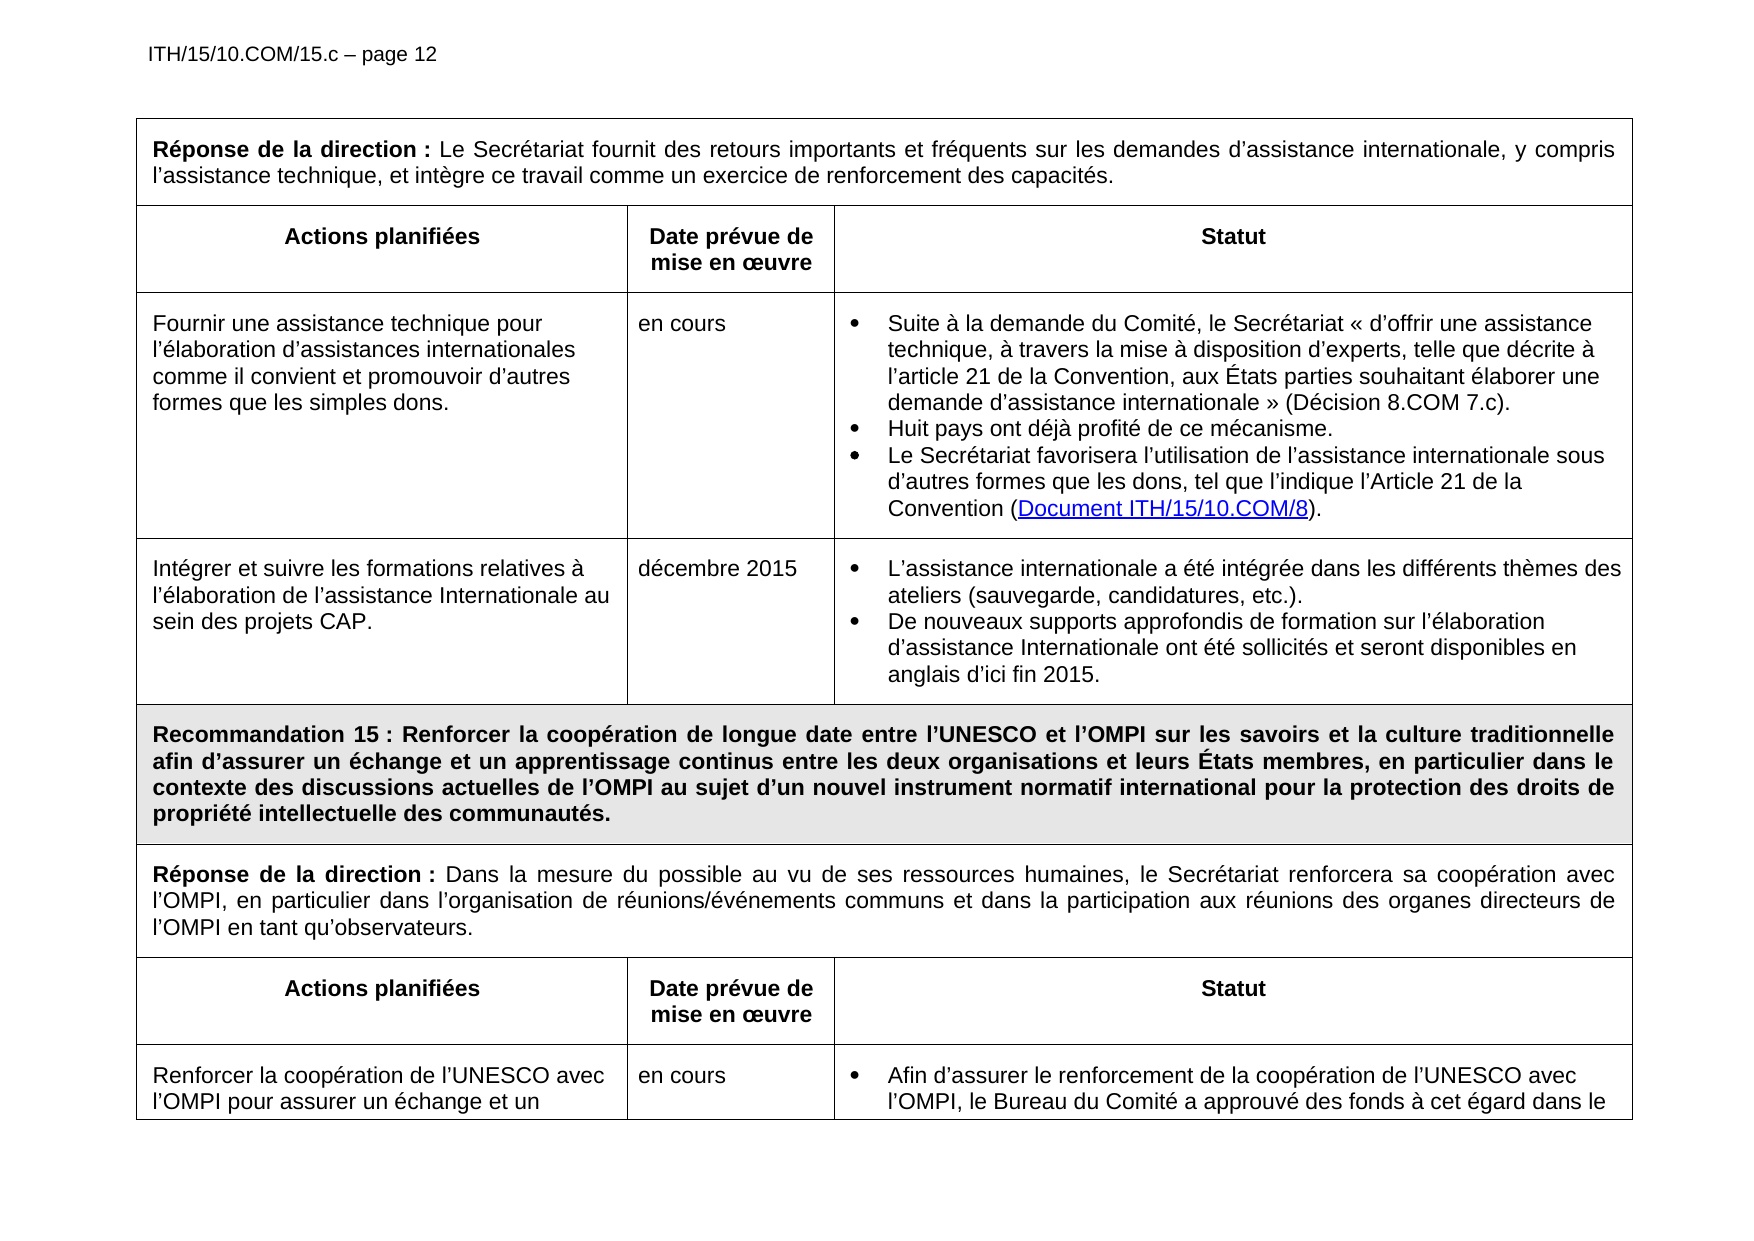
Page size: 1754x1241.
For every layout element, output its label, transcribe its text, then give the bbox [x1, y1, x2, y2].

table_cell L’assistance internationale a été intégrée dans les différents thèmes des ateliers (sauvegarde, candidatures, etc.). De nouveaux supports approfondis de formation sur l’élaboration d’assistance Internationale ont été sollicités et seront disponibles en anglais d’ici fin 2015. [835, 539, 1632, 704]
table_cell décembre 2015 [628, 539, 834, 704]
table_cell Statut [835, 958, 1632, 1044]
table_cell Actions planifiées [137, 206, 627, 292]
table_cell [137, 1045, 627, 1118]
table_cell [835, 1045, 1632, 1118]
table_cell Suite à la demande du Comité, le Secrétariat « d’offrir une assistance technique, à travers la mise à disposition d’experts, telle que décrite à l’article 21 de la Convention, aux États parties souhaitant élaborer une demande d’assistance internationale » (Décision 8.COM 7.c). Huit pays ont déjà profité de ce mécanisme. Le Secrétariat favorisera l’utilisation de l’assistance internationale sous d’autres formes que les dons, tel que l’indique l’Article 21 de la Convention (Document ITH/15/10.COM/8). [835, 293, 1632, 537]
table_cell Date prévue de mise en œuvre [628, 958, 834, 1044]
table_cell Statut [835, 206, 1632, 292]
table_cell Date prévue de mise en œuvre [628, 206, 834, 292]
table_cell en cours [628, 293, 834, 537]
table_cell en cours [628, 1045, 834, 1118]
table_cell Intégrer et suivre les formations relatives à l’élaboration de l’assistance Internationale au sein des projets CAP. [137, 539, 627, 704]
table_cell Recommandation 15 : Renforcer la coopération de longue date entre l’UNESCO et l’OMPI sur les savoirs et la culture traditionnelle afin d’assurer un échange et un apprentissage continus entre les deux organisations et leurs États membres, en particulier dans le contexte des discussions actuelles de l’OMPI au sujet d’un nouvel instrument normatif international pour la protection des droits de propriété intellectuelle des communautés. [137, 705, 1632, 843]
table_cell Fournir une assistance technique pour l’élaboration d’assistances internationales comme il convient et promouvoir d’autres formes que les simples dons. [137, 293, 627, 537]
table_cell Réponse de la direction : Dans la mesure du possible au vu de ses ressources humaines, le Secrétariat renforcera sa coopération avec l’OMPI, en particulier dans l’organisation de réunions/événements communs et dans la participation aux réunions des organes directeurs de l’OMPI en tant qu’observateurs. [137, 845, 1632, 957]
table_cell Réponse de la direction : Le Secrétariat fournit des retours importants et fréquents sur les demandes d’assistance internationale, y compris l’assistance technique, et intègre ce travail comme un exercice de renforcement des capacités. [137, 119, 1632, 205]
table_cell Actions planifiées [137, 958, 627, 1044]
